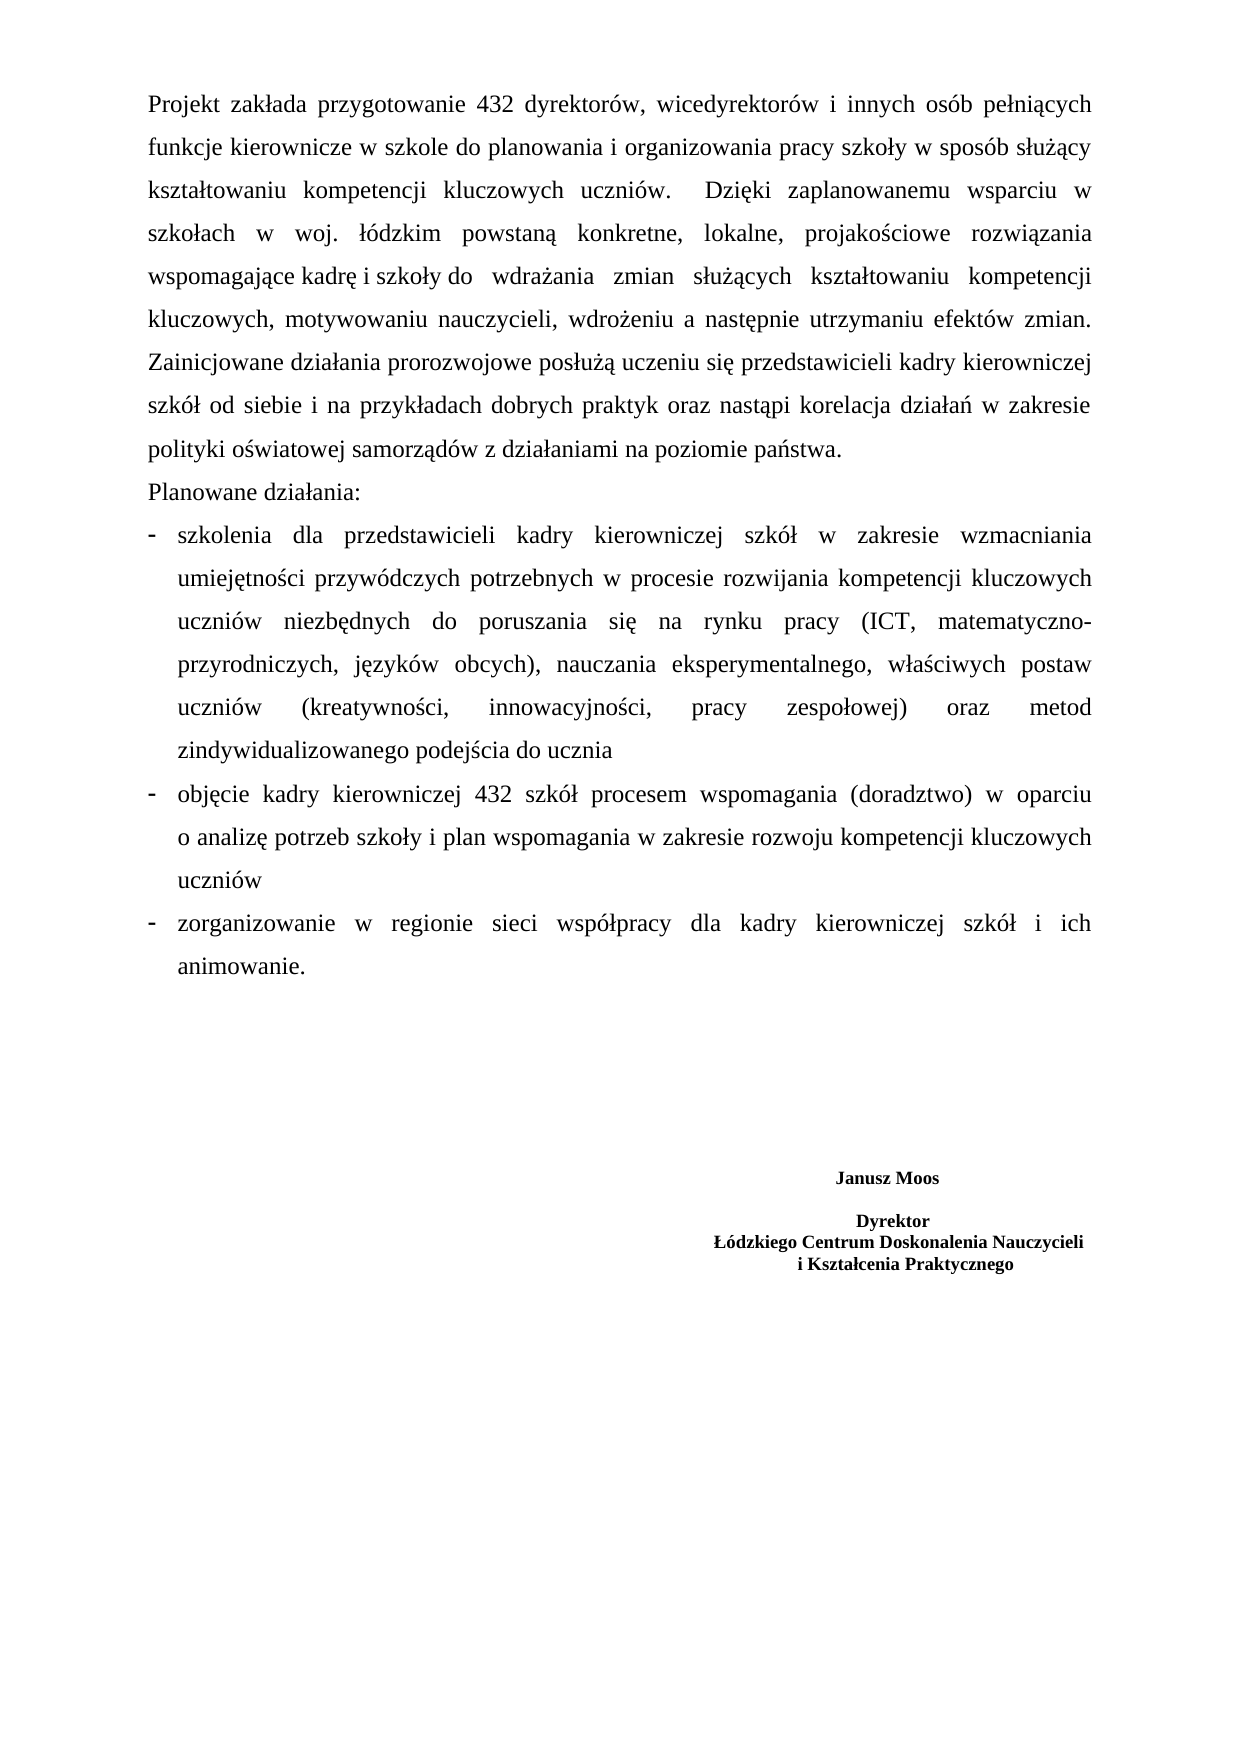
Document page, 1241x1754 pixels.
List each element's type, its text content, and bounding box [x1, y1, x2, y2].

text Projekt zakłada przygotowanie 432 dyrektorów, wicedyrektorów i innych osób pełniących funkcje kierownicze w szkole do planowania i organizowania pracy szkoły w sposób służący kształtowaniu kompetencji kluczowych uczniów. Dzięki zaplanowanemu wsparciu w szkołach w woj. łódzkim powstaną konkretne, lokalne, projakościowe rozwiązania wspomagające kadrę i szkoły do wdrażania zmian służących kształtowaniu kompetencji kluczowych, motywowaniu nauczycieli, wdrożeniu a następnie utrzymaniu efektów zmian. Zainicjowane działania prorozwojowe posłużą uczeniu się przedstawicieli kadry kierowniczej szkół od siebie i na przykładach dobrych praktyk oraz nastąpi korelacja działań w zakresie polityki oświatowej samorządów z działaniami na poziomie państwa. Planowane działania: [148, 89, 1092, 506]
text Dyrektor [148, 1210, 1092, 1231]
text Janusz Moos [148, 1167, 1092, 1188]
list objęcie kadry kierowniczej 432 szkół procesem wspomagania (doradztwo) w oparciu o analizę potrzeb szkoły i plan wspomagania w zakresie rozwoju kompetencji kluczowych uczniów [148, 779, 1092, 894]
text i Kształcenia Praktycznego [148, 1253, 1092, 1274]
text Łódzkiego Centrum Doskonalenia Nauczycieli [148, 1231, 1092, 1253]
list zorganizowanie w regionie sieci współpracy dla kadry kierowniczej szkół i ich animowanie. [148, 908, 1092, 980]
list szkolenia dla przedstawicieli kadry kierowniczej szkół w zakresie wzmacniania umiejętności przywódczych potrzebnych w procesie rozwijania kompetencji kluczowych uczniów niezbędnych do poruszania się na rynku pracy (ICT, matematyczno-przyrodniczych, języków obcych), nauczania eksperymentalnego, właściwych postaw uczniów (kreatywności, innowacyjności, pracy zespołowej) oraz metod zindywidualizowanego podejścia do ucznia [148, 520, 1092, 764]
